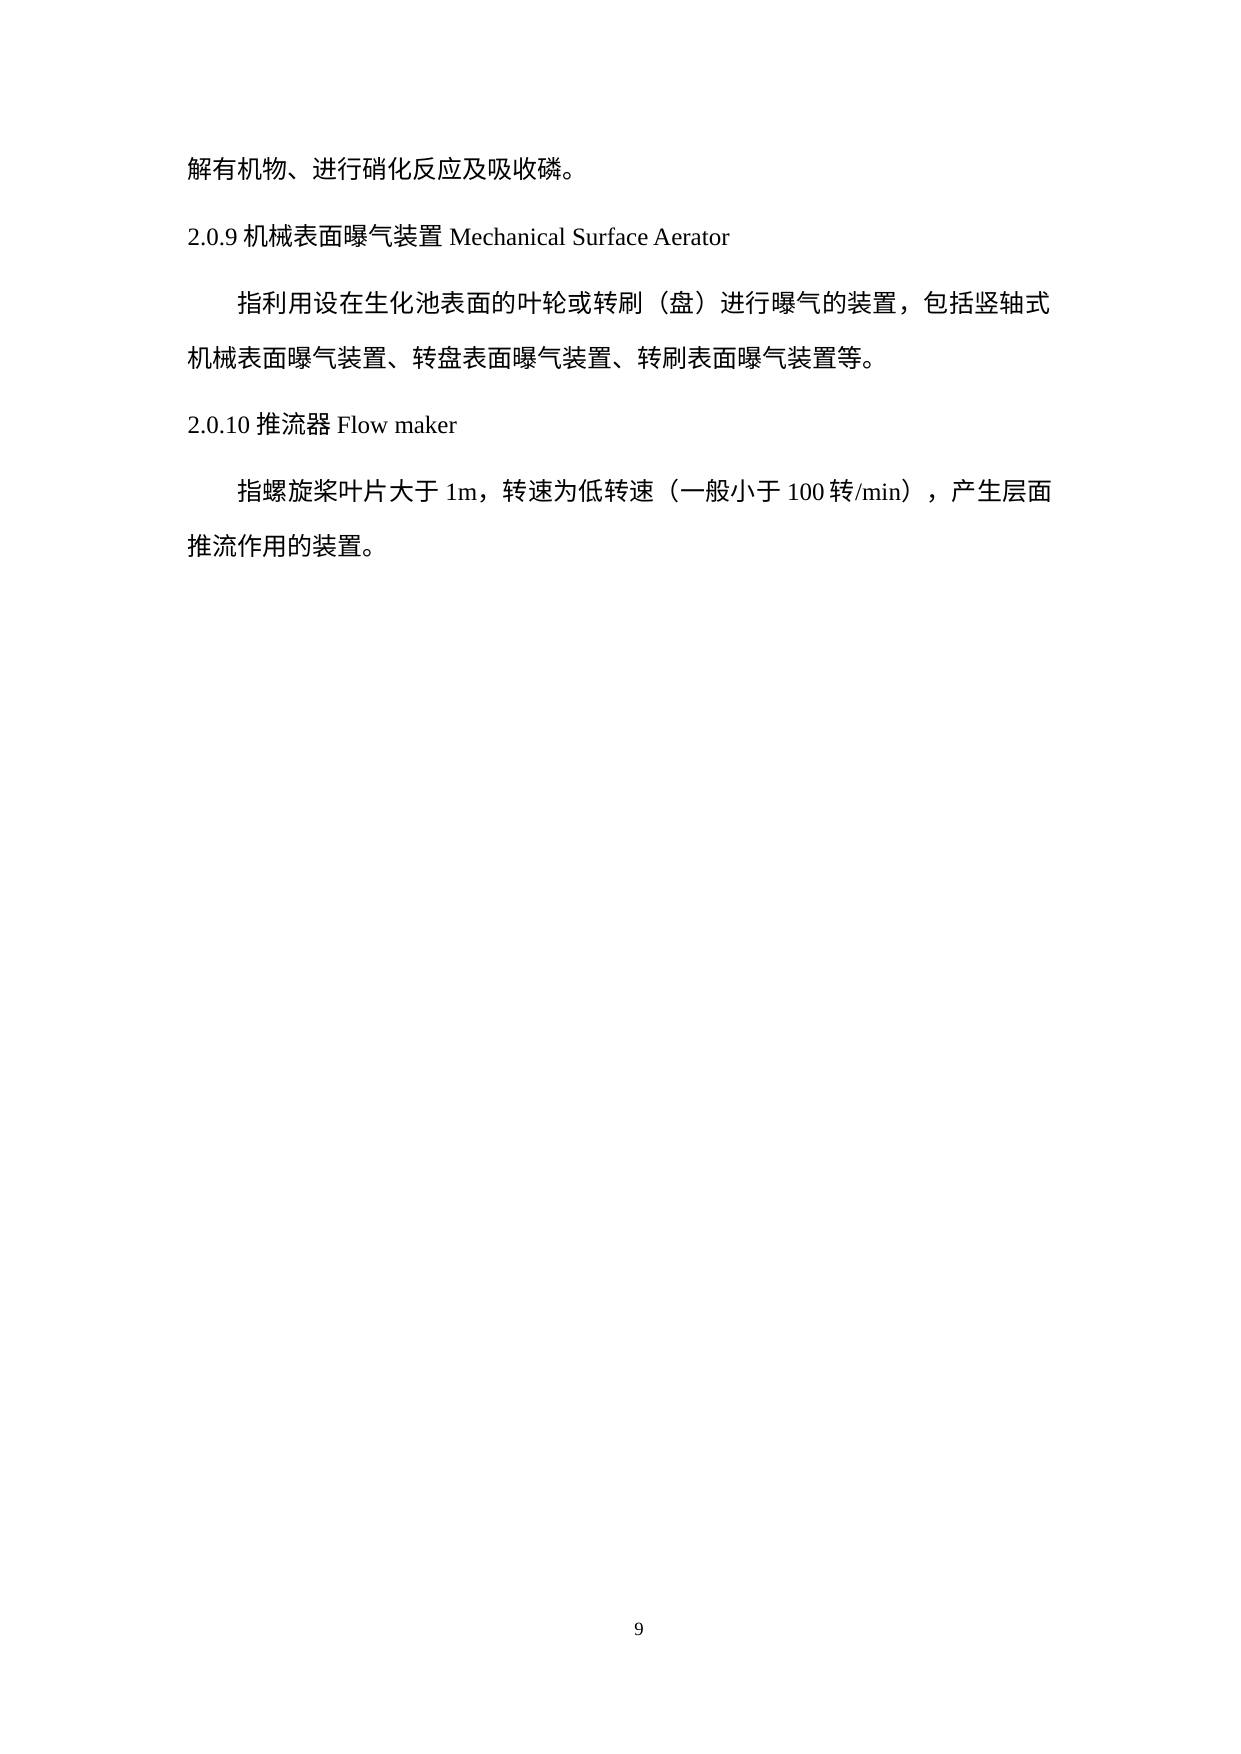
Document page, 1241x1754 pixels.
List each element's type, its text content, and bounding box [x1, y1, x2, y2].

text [187, 150, 1053, 186]
text 2.0.9 机械表面曝气装置 Mechanical Surface Aerator [187, 217, 1053, 253]
text 指利用设在生化池表面的叶轮或转刷（盘）进行曝气的装置，包括竖轴式机械表面曝气装置、转盘表面曝气装置、转刷表面曝气装置等。 [187, 284, 1053, 374]
text 指螺旋桨叶片大于1m，转速为低转速（一般小于100转/min），产生层面推流作用的装置。 [187, 472, 1053, 562]
text 2.0.10 推流器 Flow maker [187, 405, 1053, 441]
